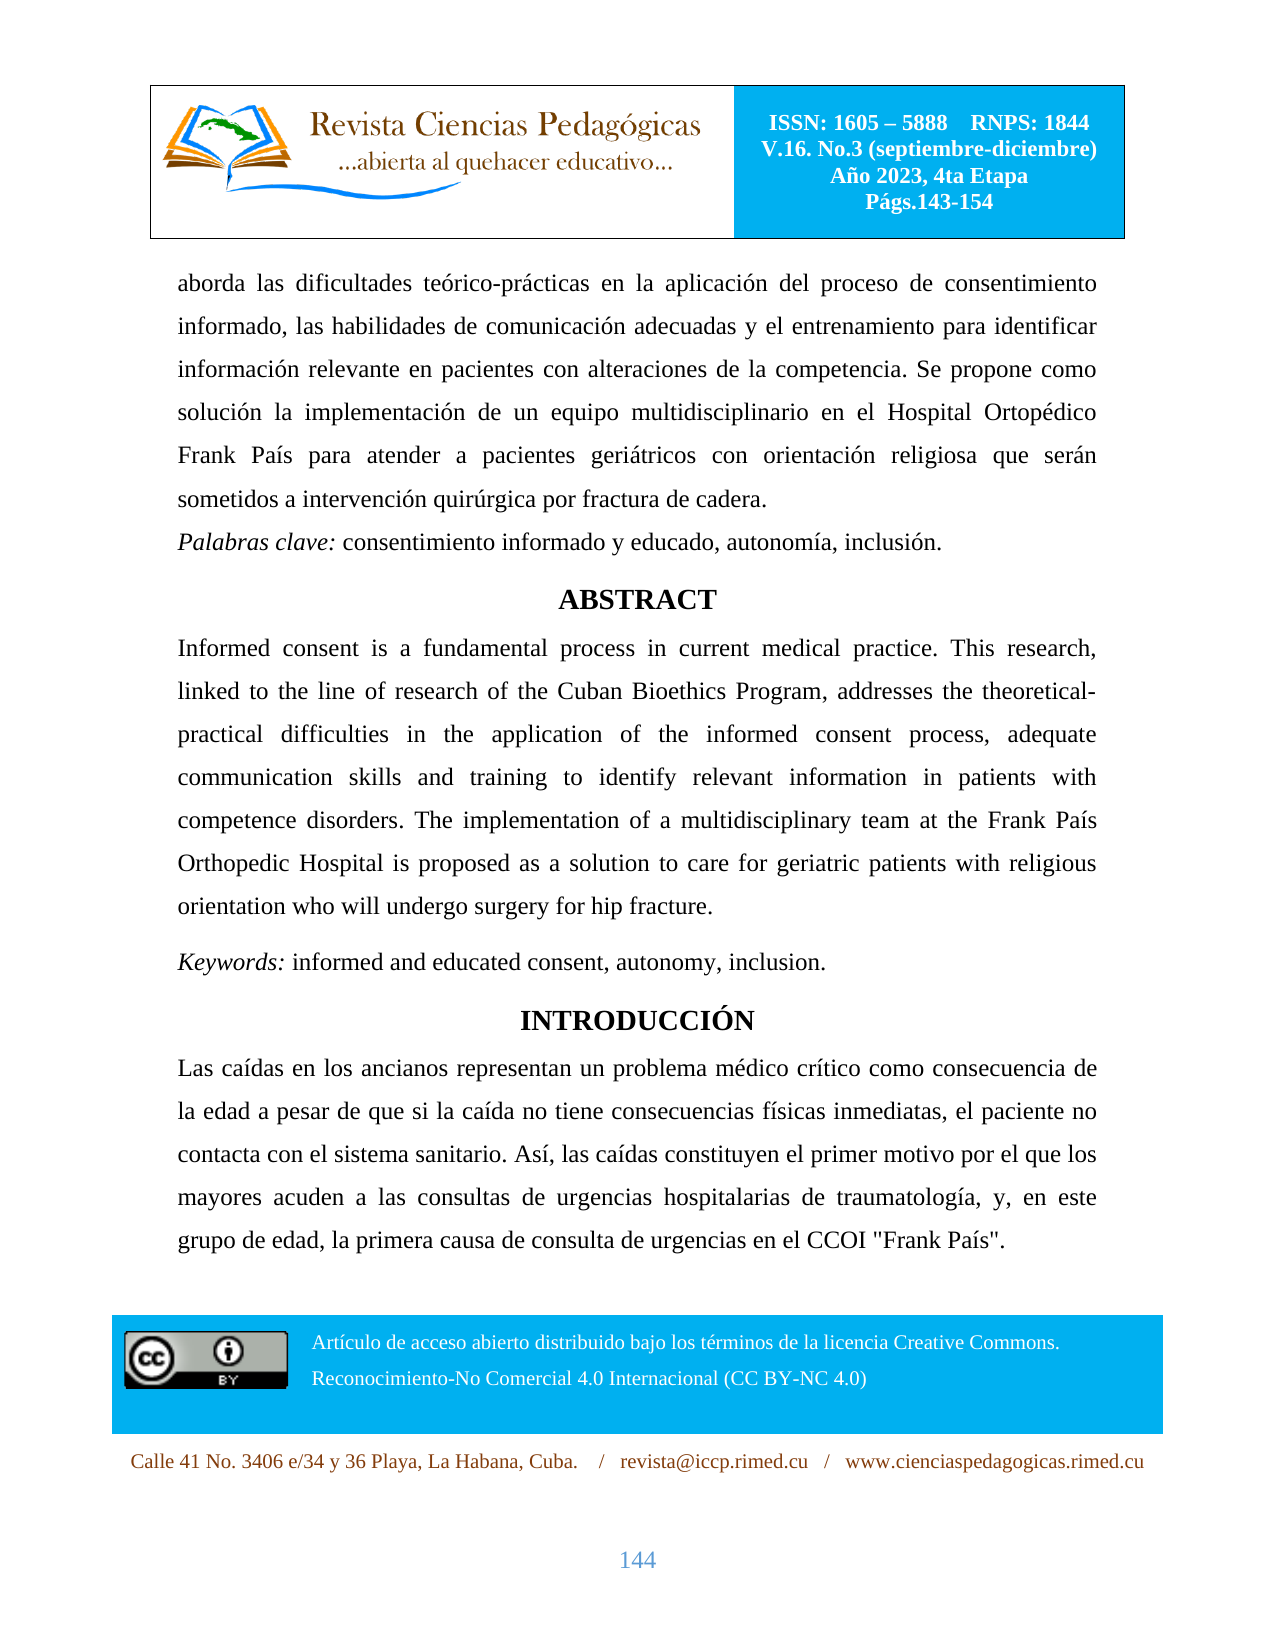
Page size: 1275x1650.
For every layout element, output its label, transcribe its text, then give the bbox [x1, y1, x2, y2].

subtitle INTRODUCCIÓN [177, 1003, 1098, 1036]
text Palabras clave: consentimiento informado y educado, autonomía, inclusión. [177, 527, 1098, 556]
text Informed consent is a fundamental process in current medical practice. This research, linked to the line of research of the Cuban Bioethics Program, addresses the theoretical-practical difficulties in the application of the informed consent process, adequate communication skills and training to identify relevant information in patients with competence disorders. The implementation of a multidisciplinary team at the Frank País Orthopedic Hospital is proposed as a solution to care for geriatric patients with religious orientation who will undergo surgery for hip fracture. [177, 633, 1098, 920]
picture [126, 1332, 287, 1388]
text Keywords: informed and educated consent, autonomy, inclusion. [177, 947, 1098, 976]
picture [162, 93, 722, 203]
text Las caídas en los ancianos representan un problema médico crítico como consecuencia de la edad a pesar de que si la caída no tiene consecuencias físicas inmediatas, el paciente no contacta con el sistema sanitario. Así, las caídas constituyen el primer motivo por el que los mayores acuden a las consultas de urgencias hospitalarias de traumatología, y, en este grupo de edad, la primera causa de consulta de urgencias en el CCOI "Frank País". [177, 1053, 1098, 1254]
subtitle ABSTRACT [177, 582, 1098, 616]
